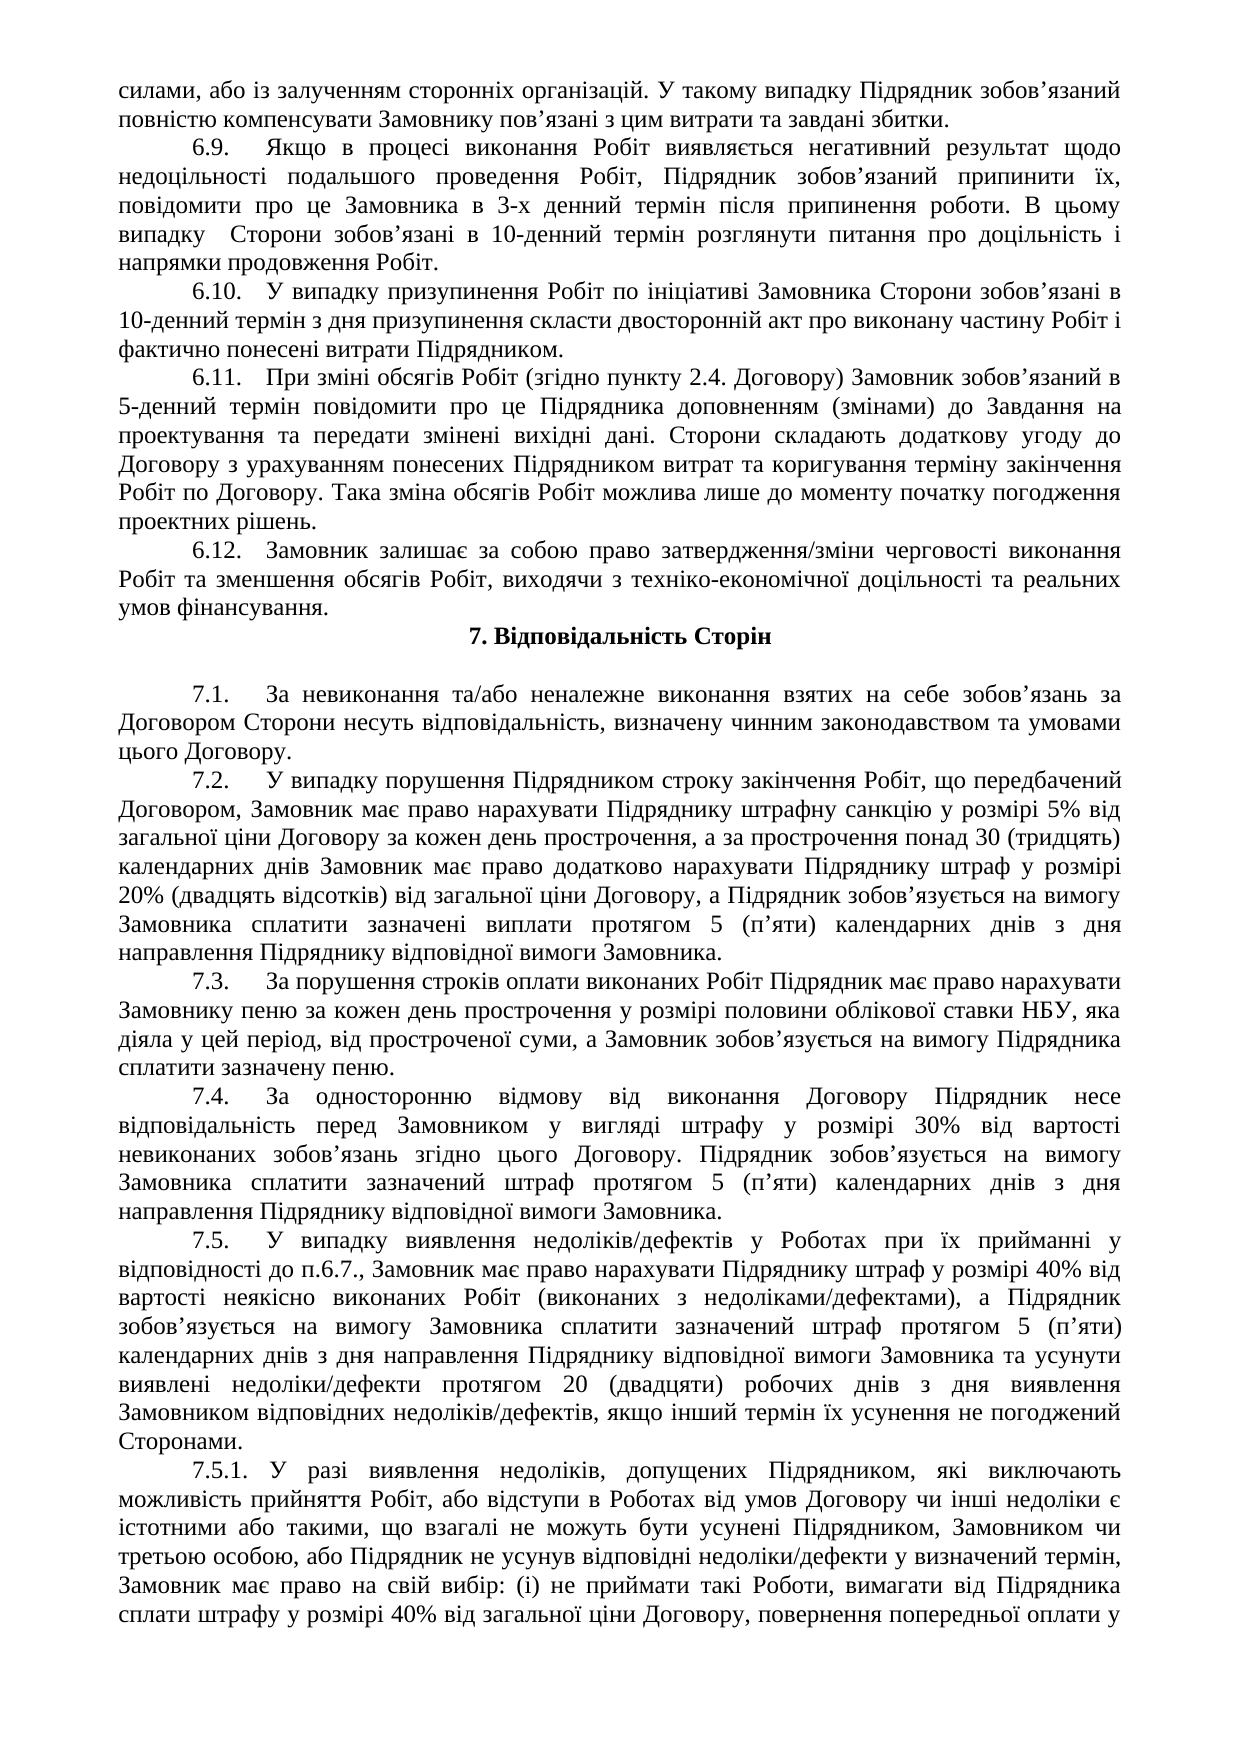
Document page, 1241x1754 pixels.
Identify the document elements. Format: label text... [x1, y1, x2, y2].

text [118, 1455, 1122, 1627]
text 7.5. У випадку виявлення недоліків/дефектів у Роботах при їх прийманні у відповідності до п.6.7., Замовник має право нарахувати Підряднику штраф у розмірі 40% від вартості неякісно виконаних Робіт (виконаних з недоліками/дефектами), а Підрядник зобов’язується на вимогу Замовника сплатити зазначений штраф протягом 5 (п’яти) календарних днів з дня направлення Підряднику відповідної вимоги Замовника та усунути виявлені недоліки/дефекти протягом 20 (двадцяти) робочих днів з дня виявлення Замовником відповідних недоліків/дефектів, якщо інший термін їх усунення не погоджений Сторонами. [118, 1225, 1122, 1455]
text 6.12. Замовник залишає за собою право затвердження/зміни черговості виконання Робіт та зменшення обсягів Робіт, виходячи з техніко-економічної доцільності та реальних умов фінансування. [118, 535, 1122, 621]
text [118, 75, 1122, 132]
text 7.1. За невиконання та/або неналежне виконання взятих на себе зобов’язань за Договором Сторони несуть відповідальність, визначену чинним законодавством та умовами цього Договору. [118, 679, 1122, 765]
text 7.2. У випадку порушення Підрядником строку закінчення Робіт, що передбачений Договором, Замовник має право нарахувати Підряднику штрафну санкцію у розмірі 5% від загальної ціни Договору за кожен день прострочення, а за прострочення понад 30 (тридцять) календарних днів Замовник має право додатково нарахувати Підряднику штраф у розмірі 20% (двадцять відсотків) від загальної ціни Договору, а Підрядник зобов’язується на вимогу Замовника сплатити зазначені виплати протягом 5 (п’яти) календарних днів з дня направлення Підряднику відповідної вимоги Замовника. [118, 765, 1122, 966]
text 7.4. За односторонню відмову від виконання Договору Підрядник несе відповідальність перед Замовником у вигляді штрафу у розмірі 30% від вартості невиконаних зобовʼязань згідно цього Договору. Підрядник зобов’язується на вимогу Замовника сплатити зазначений штраф протягом 5 (п’яти) календарних днів з дня направлення Підряднику відповідної вимоги Замовника. [118, 1081, 1122, 1225]
text 7.3. За порушення строків оплати виконаних Робіт Підрядник має право нарахувати Замовнику пеню за кожен день прострочення у розмірі половини облікової ставки НБУ, яка діяла у цей період, від простроченої суми, а Замовник зобов’язується на вимогу Підрядника сплатити зазначену пеню. [118, 966, 1122, 1081]
text 7. Відповідальність Сторін [118, 621, 1122, 650]
text 6.10. У випадку призупинення Робіт по ініціативі Замовника Сторони зобов’язані в 10-денний термін з дня призупинення скласти двосторонній акт про виконану частину Робіт і фактично понесені витрати Підрядником. [118, 276, 1122, 362]
text 6.11. При зміні обсягів Робіт (згідно пункту 2.4. Договору) Замовник зобов’язаний в 5-денний термін повідомити про це Підрядника доповненням (змінами) до Завдання на проектування та передати змінені вихідні дані. Сторони складають додаткову угоду до Договору з урахуванням понесених Підрядником витрат та коригування терміну закінчення Робіт по Договору. Така зміна обсягів Робіт можлива лише до моменту початку погодження проектних рішень. [118, 362, 1122, 535]
text 6.9. Якщо в процесі виконання Робіт виявляється негативний результат щодо недоцільності подальшого проведення Робіт, Підрядник зобов’язаний припинити їх, повідомити про це Замовника в 3-х денний термін після припинення роботи. В цьому випадку Сторони зобов’язані в 10-денний термін розглянути питання про доцільність і напрямки продовження Робіт. [118, 132, 1122, 276]
